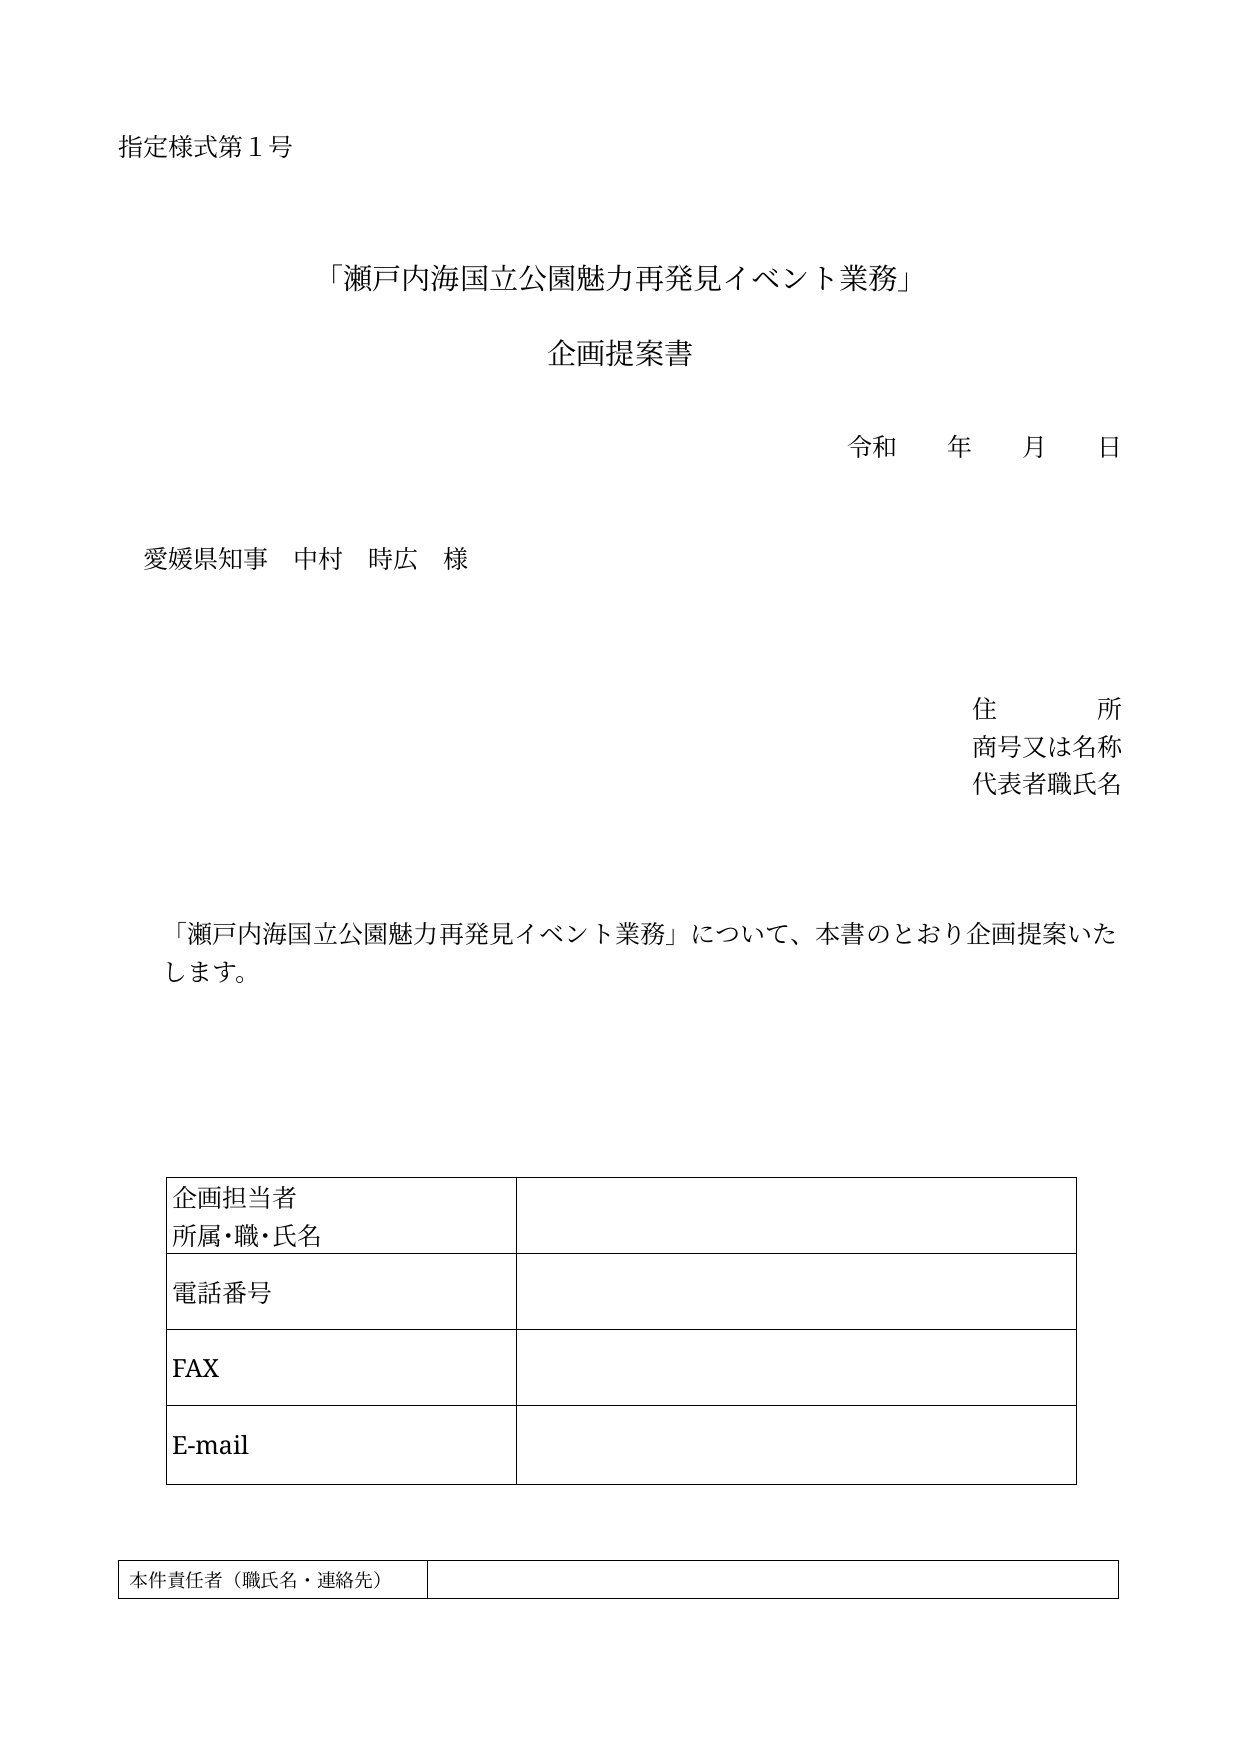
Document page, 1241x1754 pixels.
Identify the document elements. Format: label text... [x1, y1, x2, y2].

table_header 企画担当者 所属･職･氏名 [167, 1178, 516, 1253]
text 令和 年 月 日 [118, 427, 1122, 464]
text 住 所 [118, 689, 1122, 727]
text 愛媛県知事 中村 時広 様 [118, 539, 1122, 577]
table_header [428, 1561, 1118, 1598]
table_cell [517, 1330, 1076, 1405]
table_cell [517, 1406, 1076, 1483]
table_header 本件責任者（職氏名・連絡先） [119, 1561, 427, 1598]
text 企画提案書 [118, 314, 1122, 389]
text 指定様式第１号 [118, 127, 1122, 164]
text 代表者職氏名 [118, 764, 1122, 802]
table_cell [517, 1254, 1076, 1329]
table_header [517, 1178, 1076, 1253]
text 「瀬戸内海国立公園魅力再発見イベント業務」 [118, 239, 1122, 314]
table_cell 電話番号 [167, 1254, 516, 1329]
text 商号又は名称 [118, 727, 1122, 764]
text 「瀬戸内海国立公園魅力再発見イベント業務」について、本書のとおり企画提案いたします。 [162, 914, 1122, 989]
table_cell E-mail [167, 1406, 516, 1483]
table_cell FAX [167, 1330, 516, 1405]
